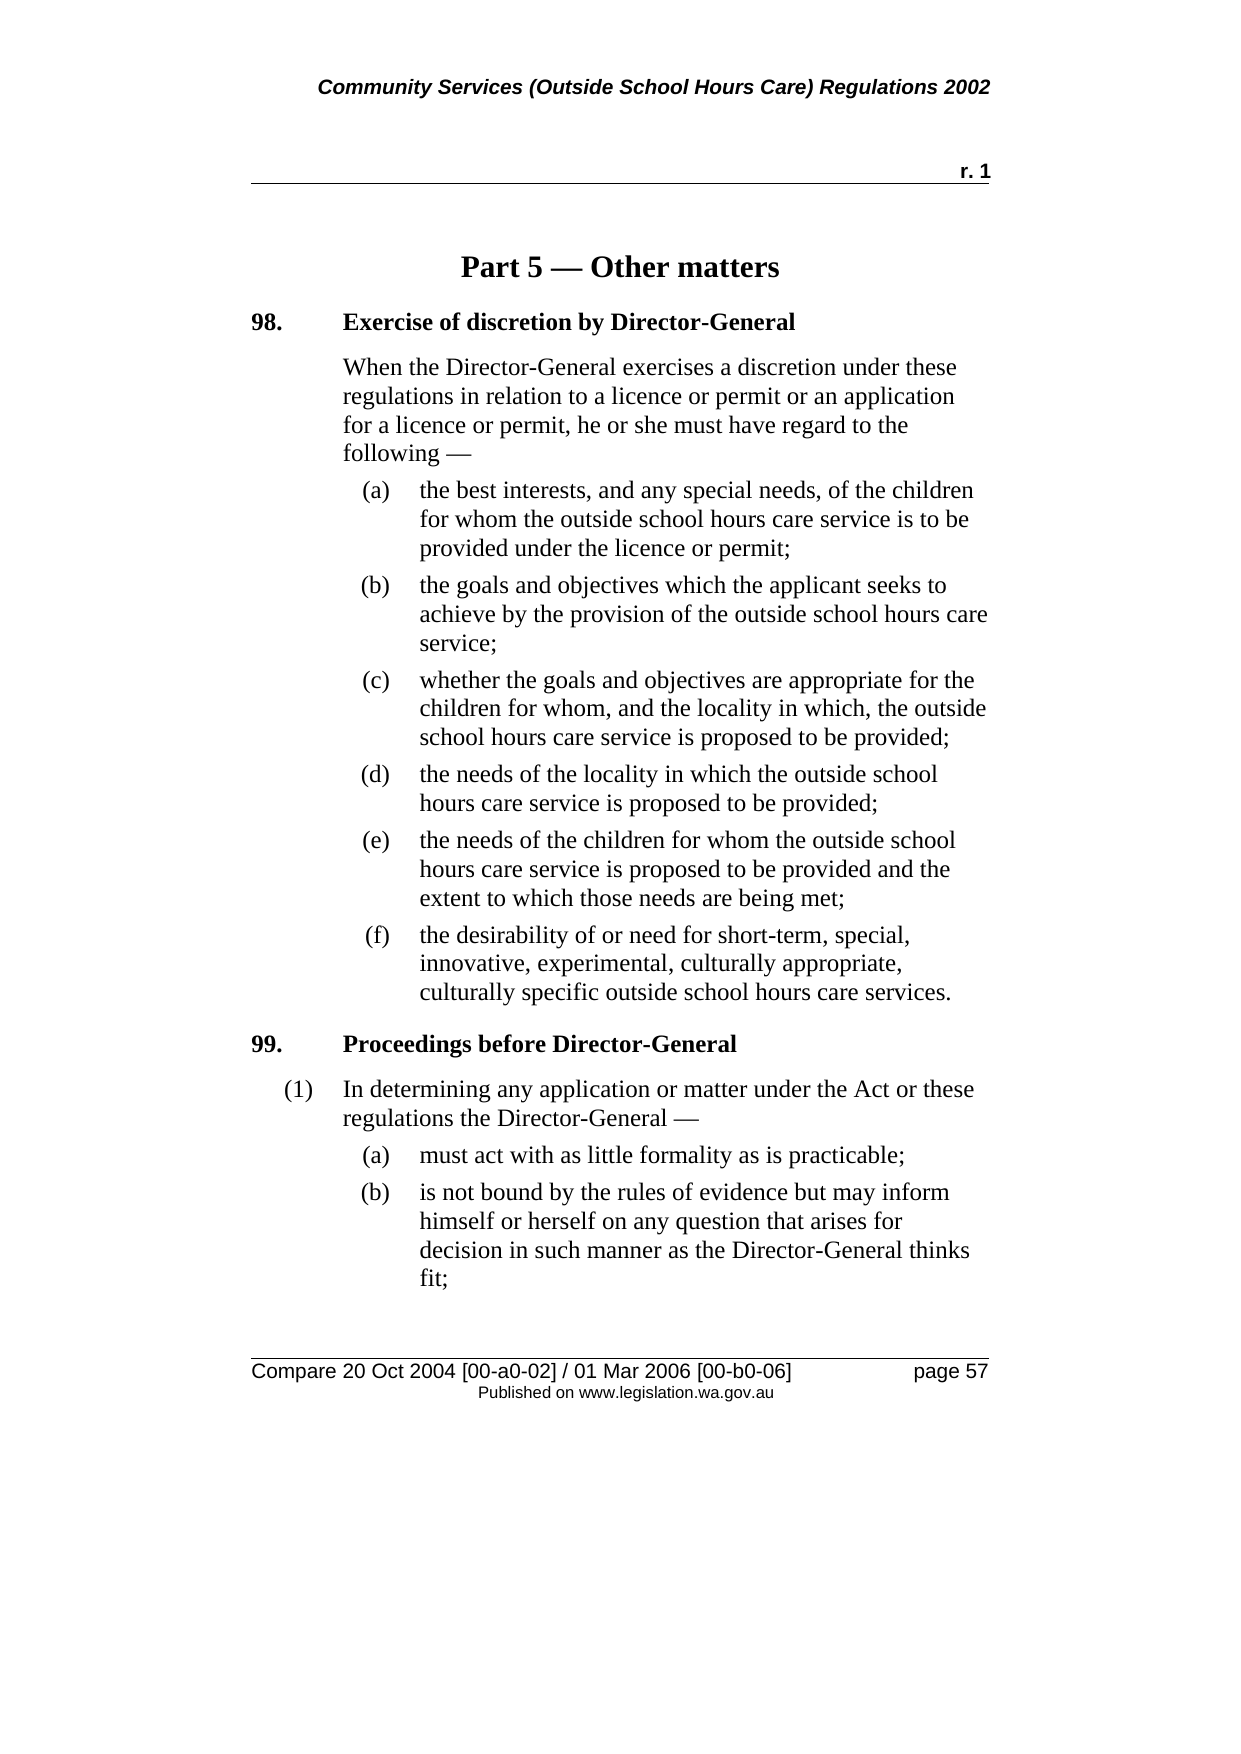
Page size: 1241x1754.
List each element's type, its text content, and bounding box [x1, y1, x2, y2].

text (e) the needs of the children for whom the outside school hours care service is proposed to be provided and the extent to which those needs are being met; [251, 825, 989, 911]
text (a) must act with as little formality as is practicable; [251, 1140, 989, 1169]
text (a) the best interests, and any special needs, of the children for whom the outside school hours care service is to be provided under the licence or permit; [251, 476, 989, 562]
text (f) the desirability of or need for short-term, special, innovative, experimental, culturally appropriate, culturally specific outside school hours care services. [251, 920, 989, 1006]
text When the Director-General exercises a discretion under these regulations in relation to a licence or permit or an application for a licence or permit, he or she must have regard to the following — [251, 352, 989, 467]
text (1) In determining any application or matter under the Act or these regulations the Director-General — [251, 1074, 989, 1132]
subtitle Part 5 — Other matters [251, 248, 989, 284]
text (d) the needs of the locality in which the outside school hours care service is proposed to be provided; [251, 759, 989, 817]
text (b) the goals and objectives which the applicant seeks to achieve by the provision of the outside school hours care service; [251, 570, 989, 656]
text (c) whether the goals and objectives are appropriate for the children for whom, and the locality in which, the outside school hours care service is proposed to be provided; [251, 665, 989, 751]
subtitle 99. Proceedings before Director-General [251, 1029, 989, 1058]
subtitle 98. Exercise of discretion by Director-General [251, 307, 989, 336]
text (b) is not bound by the rules of evidence but may inform himself or herself on any question that arises for decision in such manner as the Director-General thinks fit; [251, 1177, 989, 1292]
